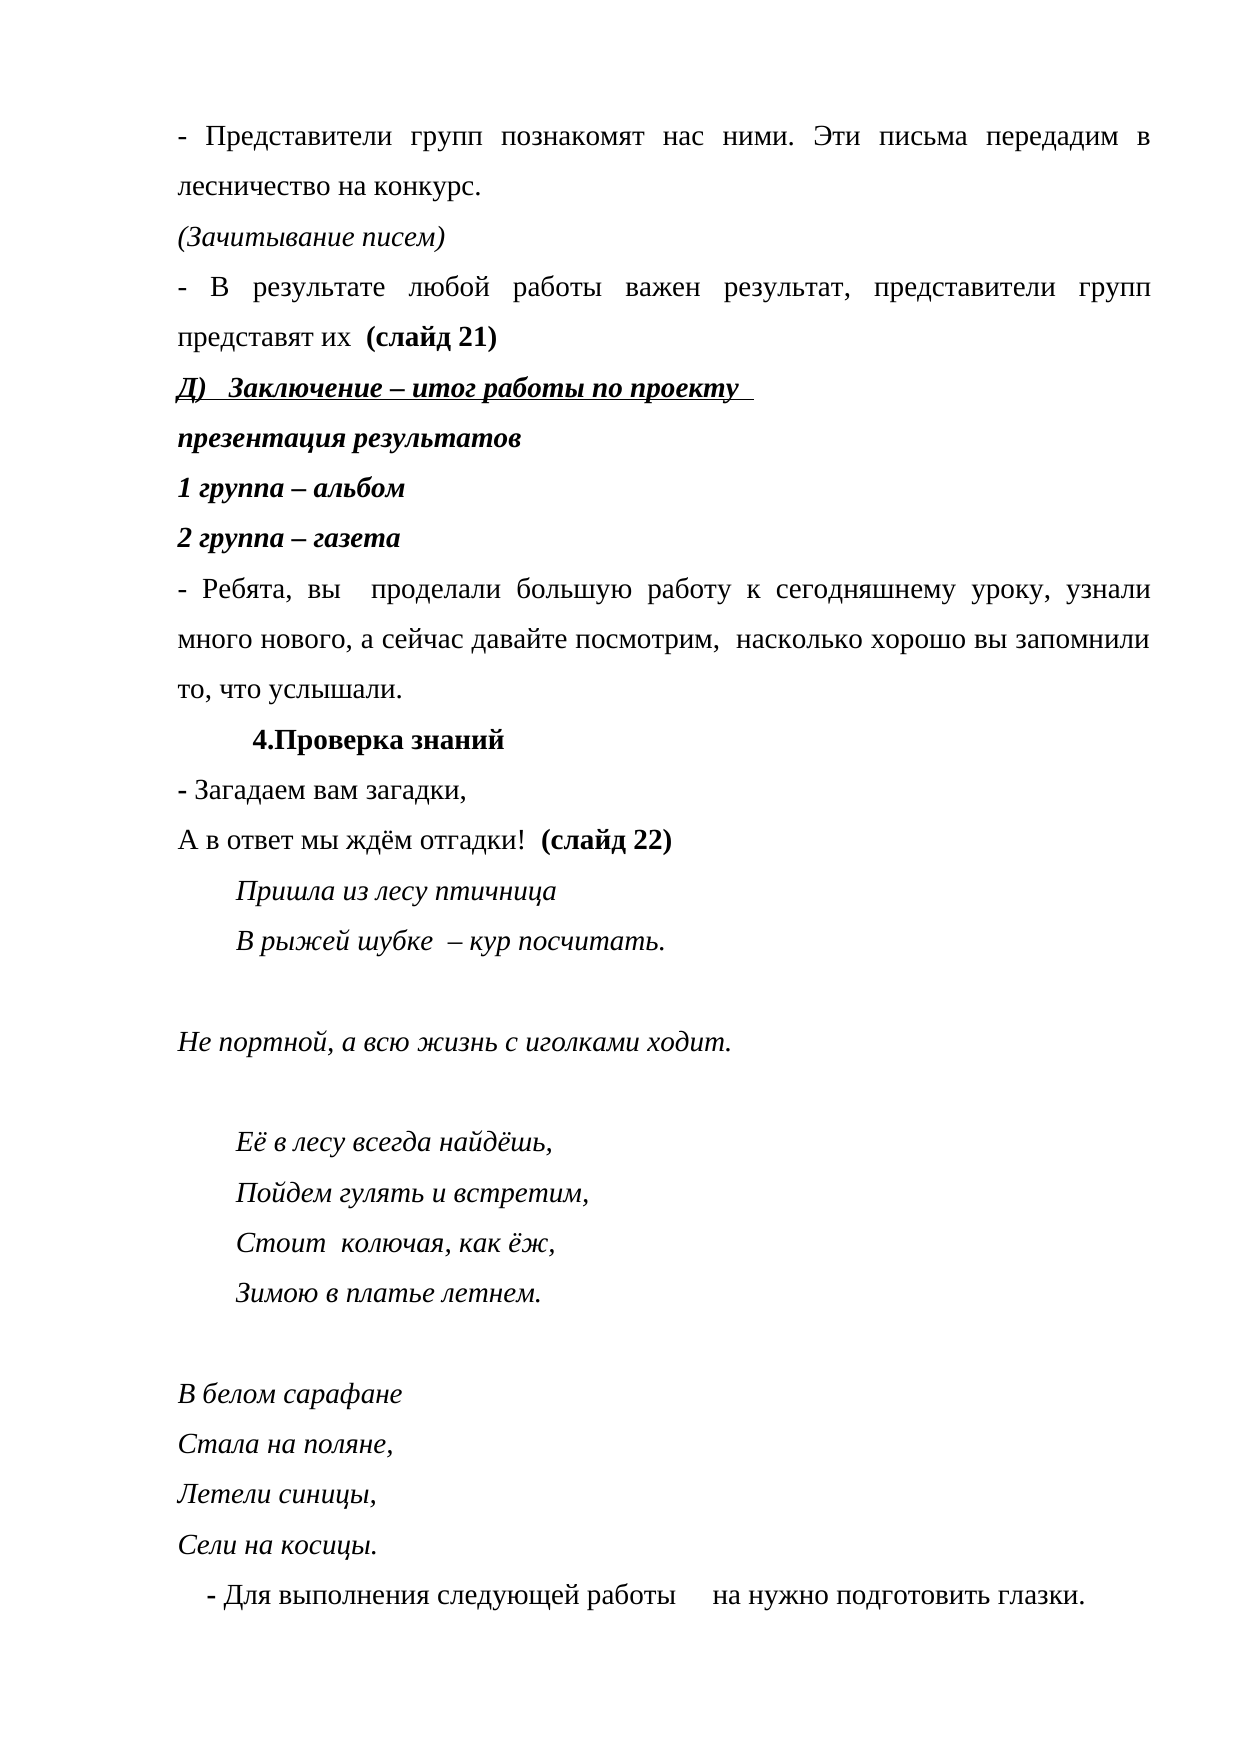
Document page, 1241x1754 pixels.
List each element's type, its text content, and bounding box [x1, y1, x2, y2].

text А в ответ мы ждём отгадки! (слайд 22) [177, 822, 1152, 856]
text (Зачитывание писем) [177, 219, 1152, 252]
text - В результате любой работы важен результат, представители групп представят их (слайд 21) [177, 269, 1152, 353]
text Зимою в платье летнем. [177, 1275, 1152, 1309]
text Не портной, а всю жизнь с иголками ходит. [177, 1024, 1152, 1057]
text Сели на косицы. [177, 1527, 1152, 1560]
text - Ребята, вы проделали большую работу к сегодняшнему уроку, узнали много нового, а сейчас давайте посмотрим, насколько хорошо вы запомнили то, что услышали. [177, 571, 1152, 705]
text 1 группа – альбом [177, 470, 1152, 504]
text Пришла из лесу птичница [177, 873, 1152, 906]
text В белом сарафане [177, 1376, 1152, 1409]
text Стала на поляне, [177, 1426, 1152, 1460]
text В рыжей шубке – кур посчитать. [177, 923, 1152, 957]
list 4.Проверка знаний [252, 722, 1152, 755]
text - Для выполнения следующей работы на нужно подготовить глазки. [177, 1577, 1152, 1611]
text - Представители групп познакомят нас ними. Эти письма передадим в лесничество на конкурс. [177, 118, 1152, 202]
text 2 группа – газета [177, 521, 1152, 554]
text - Загадаем вам загадки, [177, 772, 1152, 806]
text Летели синицы, [177, 1477, 1152, 1510]
text Д) Заключение – итог работы по проекту [177, 370, 1152, 403]
text презентация результатов [177, 420, 1152, 453]
text Стоит колючая, как ёж, [177, 1225, 1152, 1258]
text Пойдем гулять и встретим, [177, 1175, 1152, 1208]
text Её в лесу всегда найдёшь, [177, 1124, 1152, 1158]
